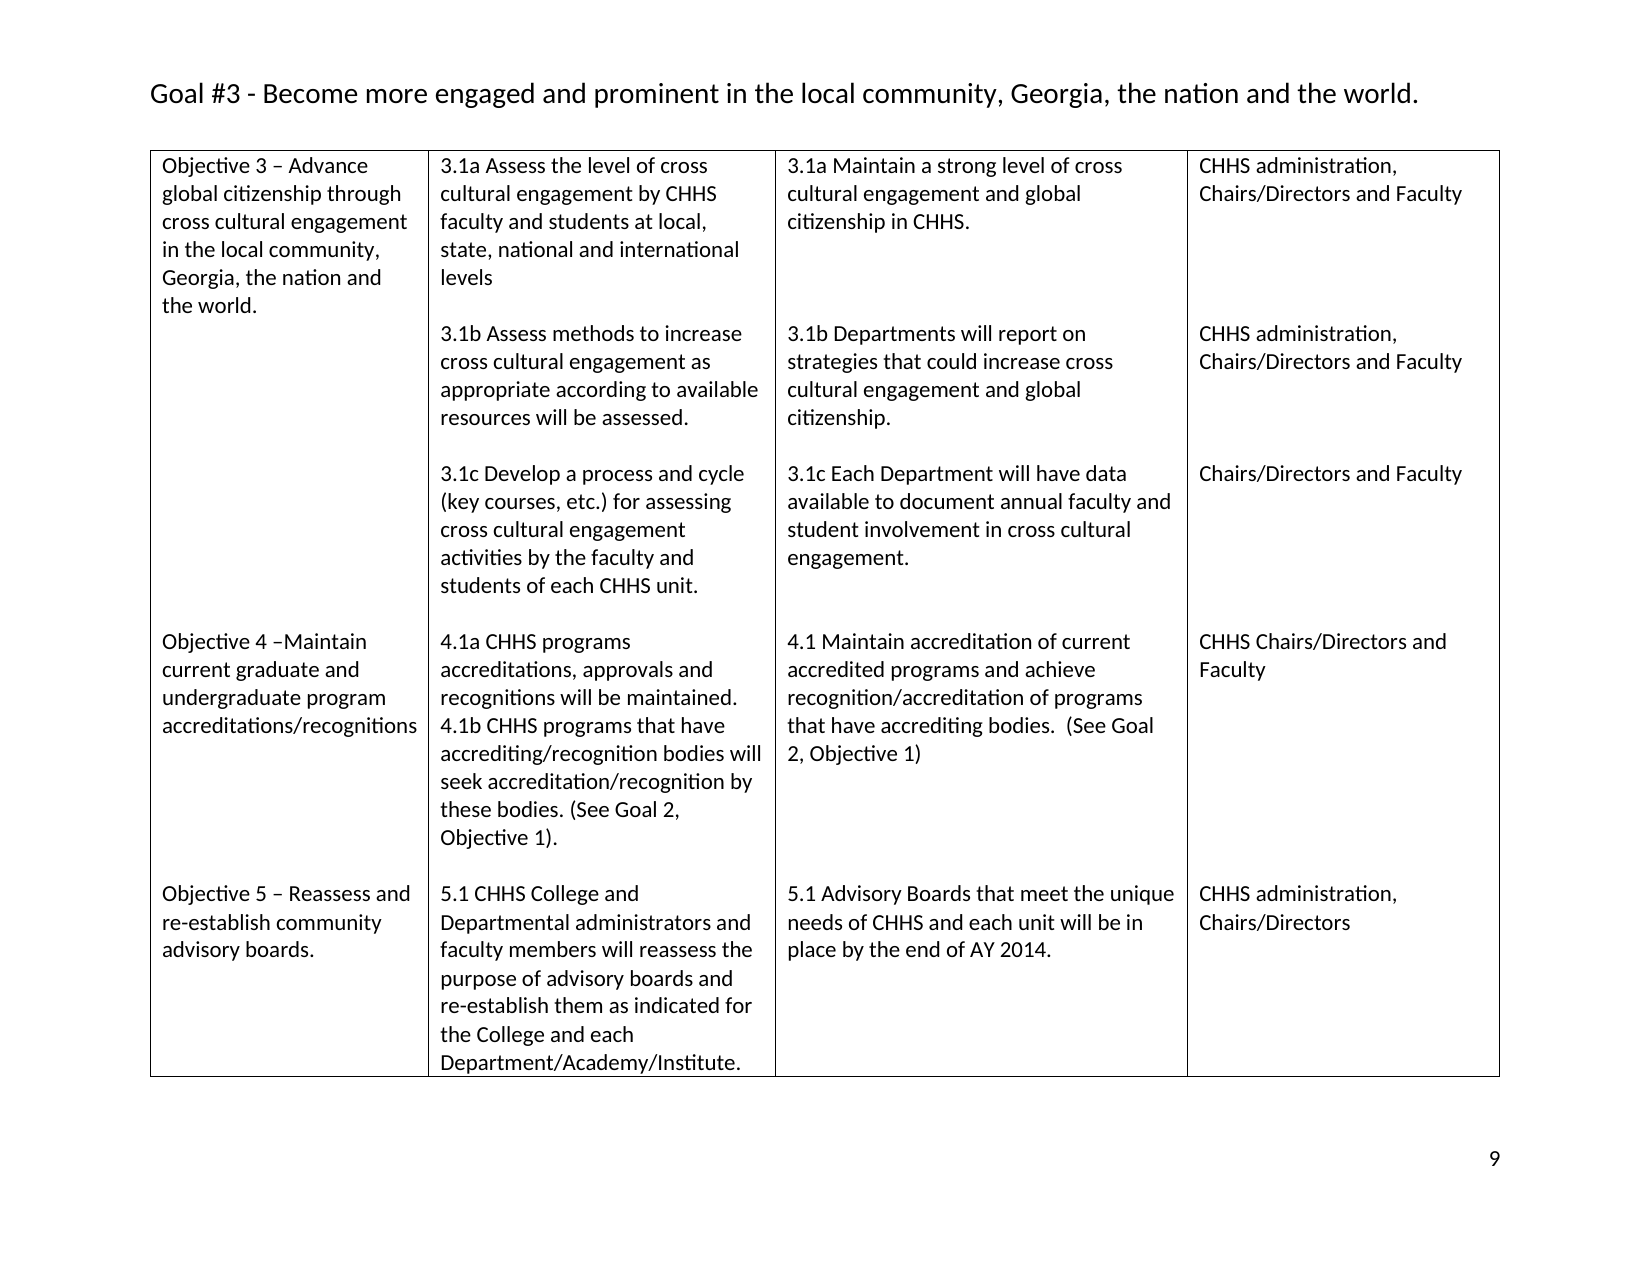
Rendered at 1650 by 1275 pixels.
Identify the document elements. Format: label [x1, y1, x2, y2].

table_cell [1188, 151, 1499, 1076]
table_cell [151, 151, 428, 1076]
table_cell [429, 151, 775, 1076]
table_cell [776, 151, 1187, 1076]
